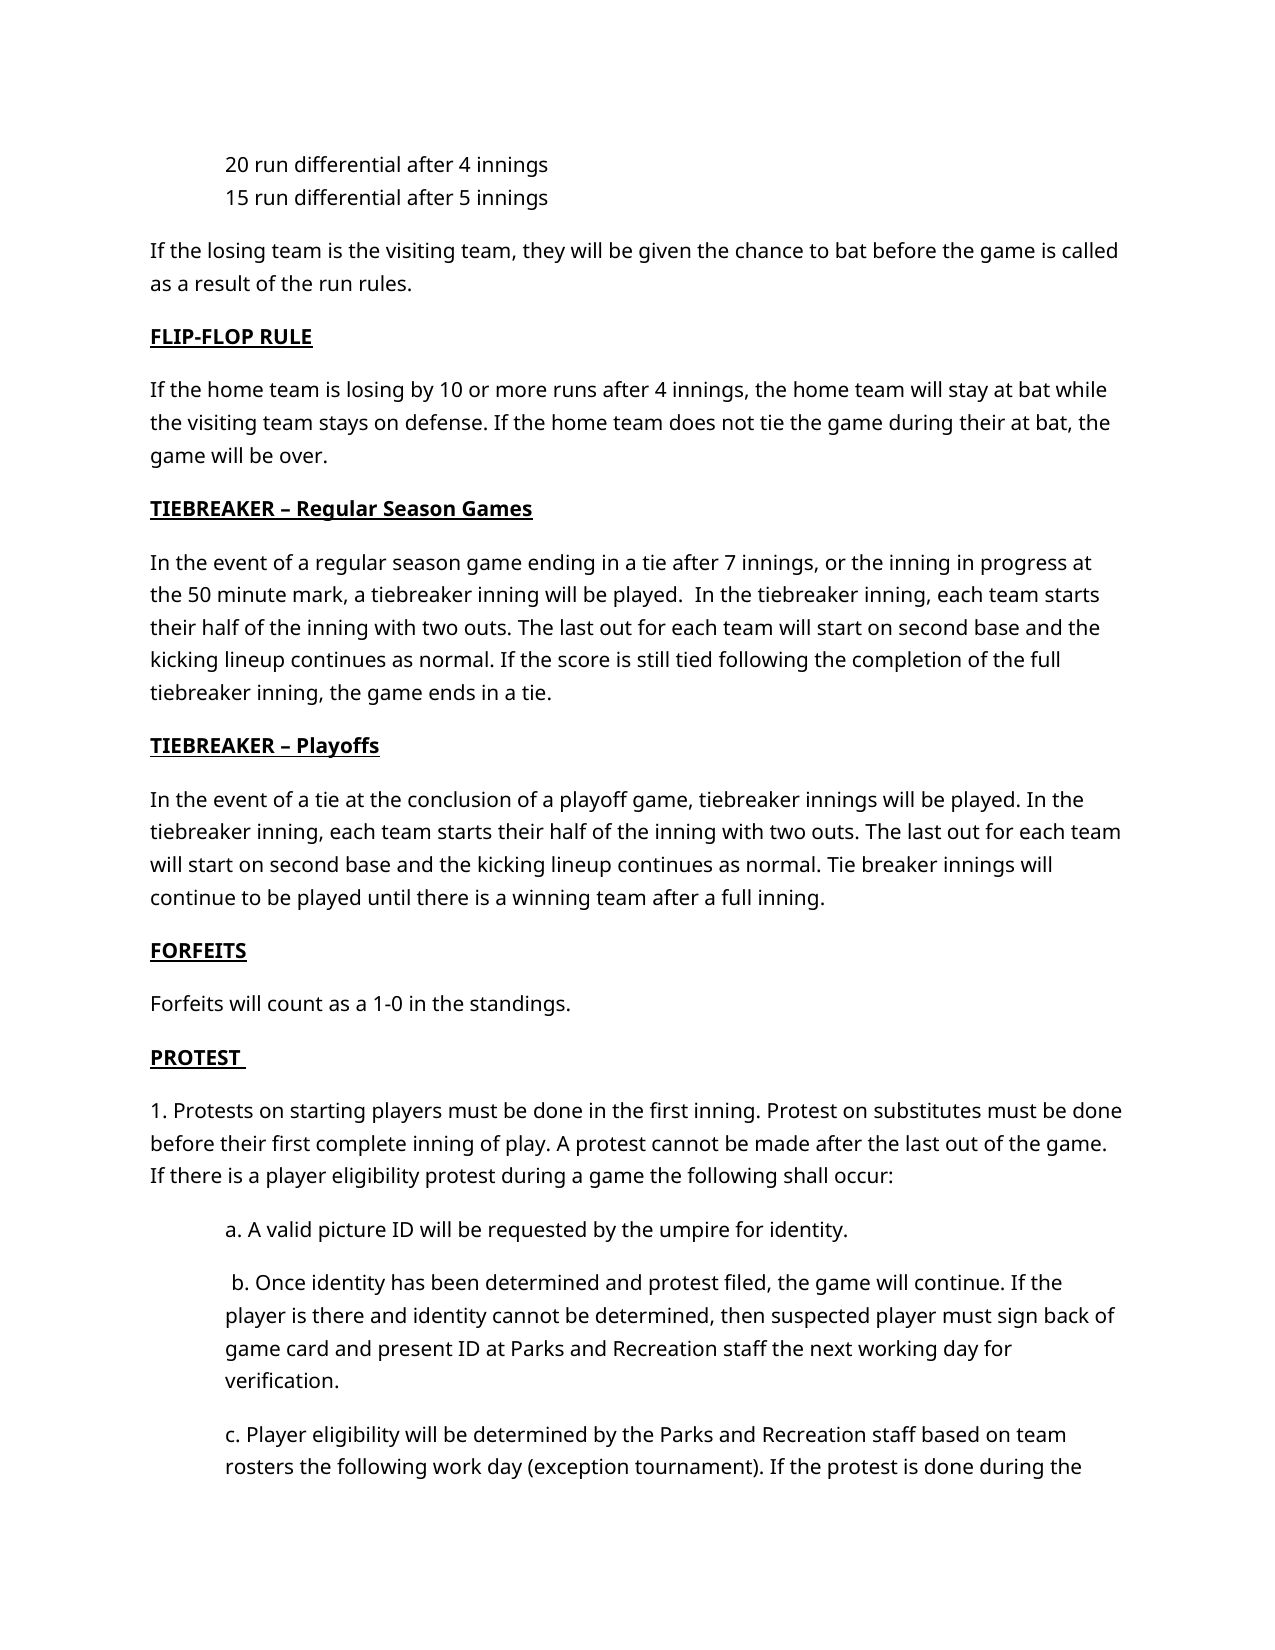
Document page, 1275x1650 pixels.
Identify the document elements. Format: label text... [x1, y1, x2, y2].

text a. A valid picture ID will be requested by the umpire for identity. [150, 1215, 1125, 1243]
text If the home team is losing by 10 or more runs after 4 innings, the home team will stay at bat while the visiting team stays on defense. If the home team does not tie the game during their at bat, the game will be over. [150, 376, 1125, 469]
text FLIP-FLOP RULE [150, 322, 1125, 351]
text b. Once identity has been determined and protest filed, the game will continue. If the player is there and identity cannot be determined, then suspected player must sign back of game card and present ID at Parks and Recreation staff the next working day for verification. [225, 1268, 1125, 1395]
text TIEBREAKER – Playoffs [150, 731, 1125, 760]
text 20 run differential after 4 innings [150, 150, 1125, 178]
text Forfeits will count as a 1-0 in the standings. [150, 989, 1125, 1018]
text 1. Protests on starting players must be done in the first inning. Protest on substitutes must be done before their first complete inning of play. A protest cannot be made after the last out of the game. If there is a player eligibility protest during a game the following shall occur: [150, 1096, 1125, 1190]
text FORFEITS [150, 936, 1125, 964]
text 15 run differential after 5 innings [150, 183, 1125, 211]
text In the event of a regular season game ending in a tie after 7 innings, or the inning in progress at the 50 minute mark, a tiebreaker inning will be played. In the tiebreaker inning, each team starts their half of the inning with two outs. The last out for each team will start on second base and the kicking lineup continues as normal. If the score is still tied following the completion of the full tiebreaker inning, the game ends in a tie. [150, 548, 1125, 706]
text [225, 1420, 1125, 1481]
text In the event of a tie at the conclusion of a playoff game, tiebreaker innings will be played. In the tiebreaker inning, each team starts their half of the inning with two outs. The last out for each team will start on second base and the kicking lineup continues as normal. Tie breaker innings will continue to be played until there is a winning team after a full inning. [150, 785, 1125, 911]
text If the losing team is the visiting team, they will be given the chance to bat before the game is called as a result of the run rules. [150, 236, 1125, 297]
text TIEBREAKER – Regular Season Games [150, 494, 1125, 523]
text PROTEST [150, 1043, 1125, 1071]
